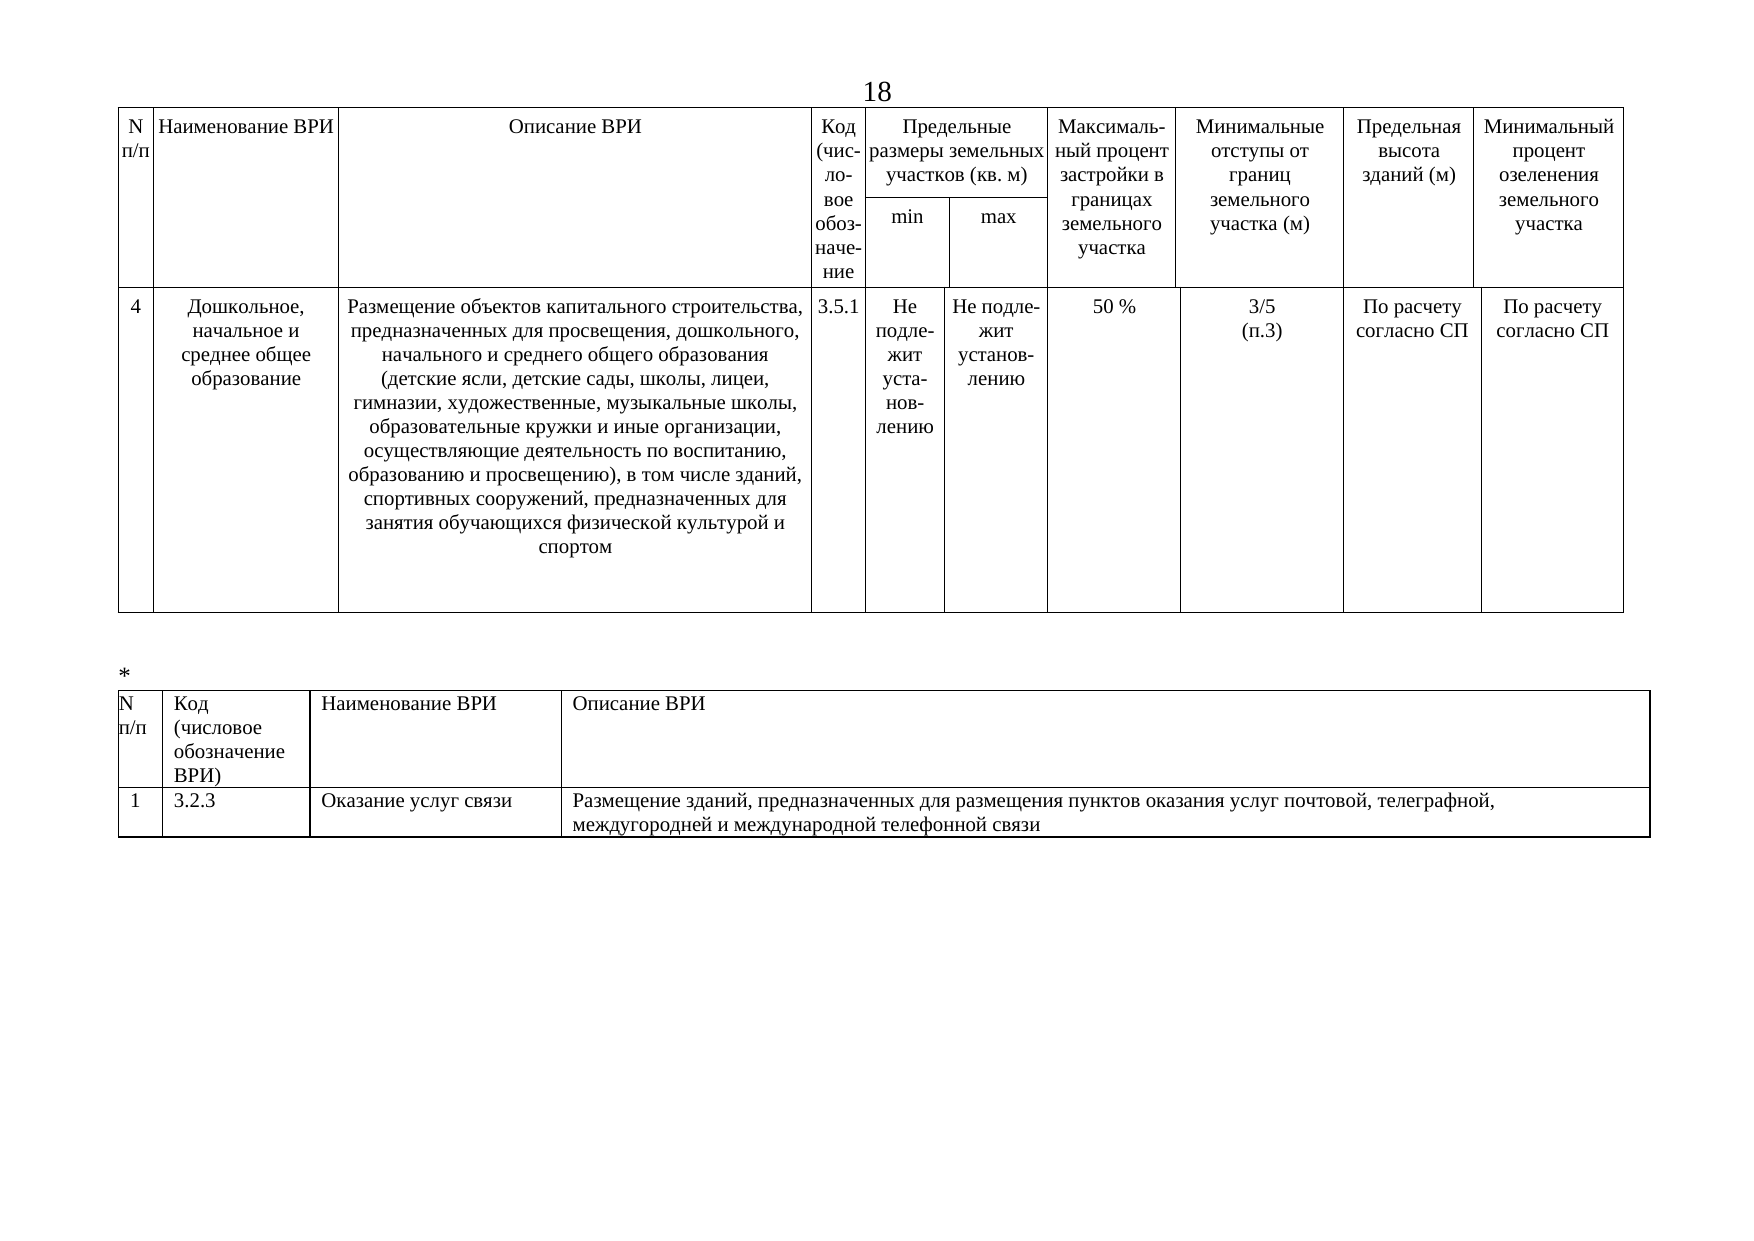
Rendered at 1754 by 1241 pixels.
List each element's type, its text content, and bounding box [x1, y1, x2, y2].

table_header Код (чис-ло-вое обоз-наче-ние ВРИ) [812, 108, 865, 287]
table_cell Дошкольное, начальное и среднее общее образование [154, 288, 338, 612]
table_cell max [950, 198, 1047, 287]
table_cell Размещение объектов капитального строительства, предназначенных для просвещения, дошкольного, начального и среднего общего образования (детские ясли, детские сады, школы, лицеи, гимназии, художественные, музыкальные школы, образовательные кружки и иные организации, осуществляющие деятельность по воспитанию, образованию и просвещению), в том числе зданий, спортивных сооружений, предназначенных для занятия обучающихся физической культурой и спортом [339, 288, 811, 612]
table_header Минимальный процент озеленения земельного участка [1474, 108, 1623, 287]
text * [118, 661, 1636, 690]
table_cell min [866, 198, 949, 287]
table_cell 4 [119, 288, 153, 612]
table_header Предельная высота зданий (м) [1344, 108, 1473, 287]
table_cell По расчету согласно СП [1344, 288, 1481, 612]
table_cell Оказание услуг связи [311, 788, 561, 836]
table_cell 3.5.1 [812, 288, 865, 612]
table_header N п/п [119, 108, 153, 287]
table_cell Размещение зданий, предназначенных для размещения пунктов оказания услуг почтовой, телеграфной, междугородней и международной телефонной связи [562, 788, 1649, 836]
table_header Предельные размеры земельных участков (кв. м) [866, 108, 1047, 197]
table_header Описание ВРИ [562, 691, 1649, 787]
table_cell 3/5 (п.3) [1181, 288, 1343, 612]
table_header N п/п [119, 691, 162, 787]
table_cell 50 % [1048, 288, 1180, 612]
table_cell 3.2.3 [163, 788, 309, 836]
table_cell Не подле-жит уста-нов-лению [866, 288, 944, 612]
table_cell Не подле-жит установ-лению [945, 288, 1047, 612]
table_header Максималь-ный процент застройки в границах земельного участка [1048, 108, 1175, 287]
table_header Наименование ВРИ [154, 108, 338, 287]
table_cell По расчету согласно СП [1482, 288, 1623, 612]
table_header Описание ВРИ [339, 108, 811, 287]
table_header Минимальные отступы от границ земельного участка (м) [1176, 108, 1343, 287]
table_cell 1 [119, 788, 162, 836]
table_header Код (числовое обозначение ВРИ) [163, 691, 309, 787]
table_header Наименование ВРИ [311, 691, 561, 787]
